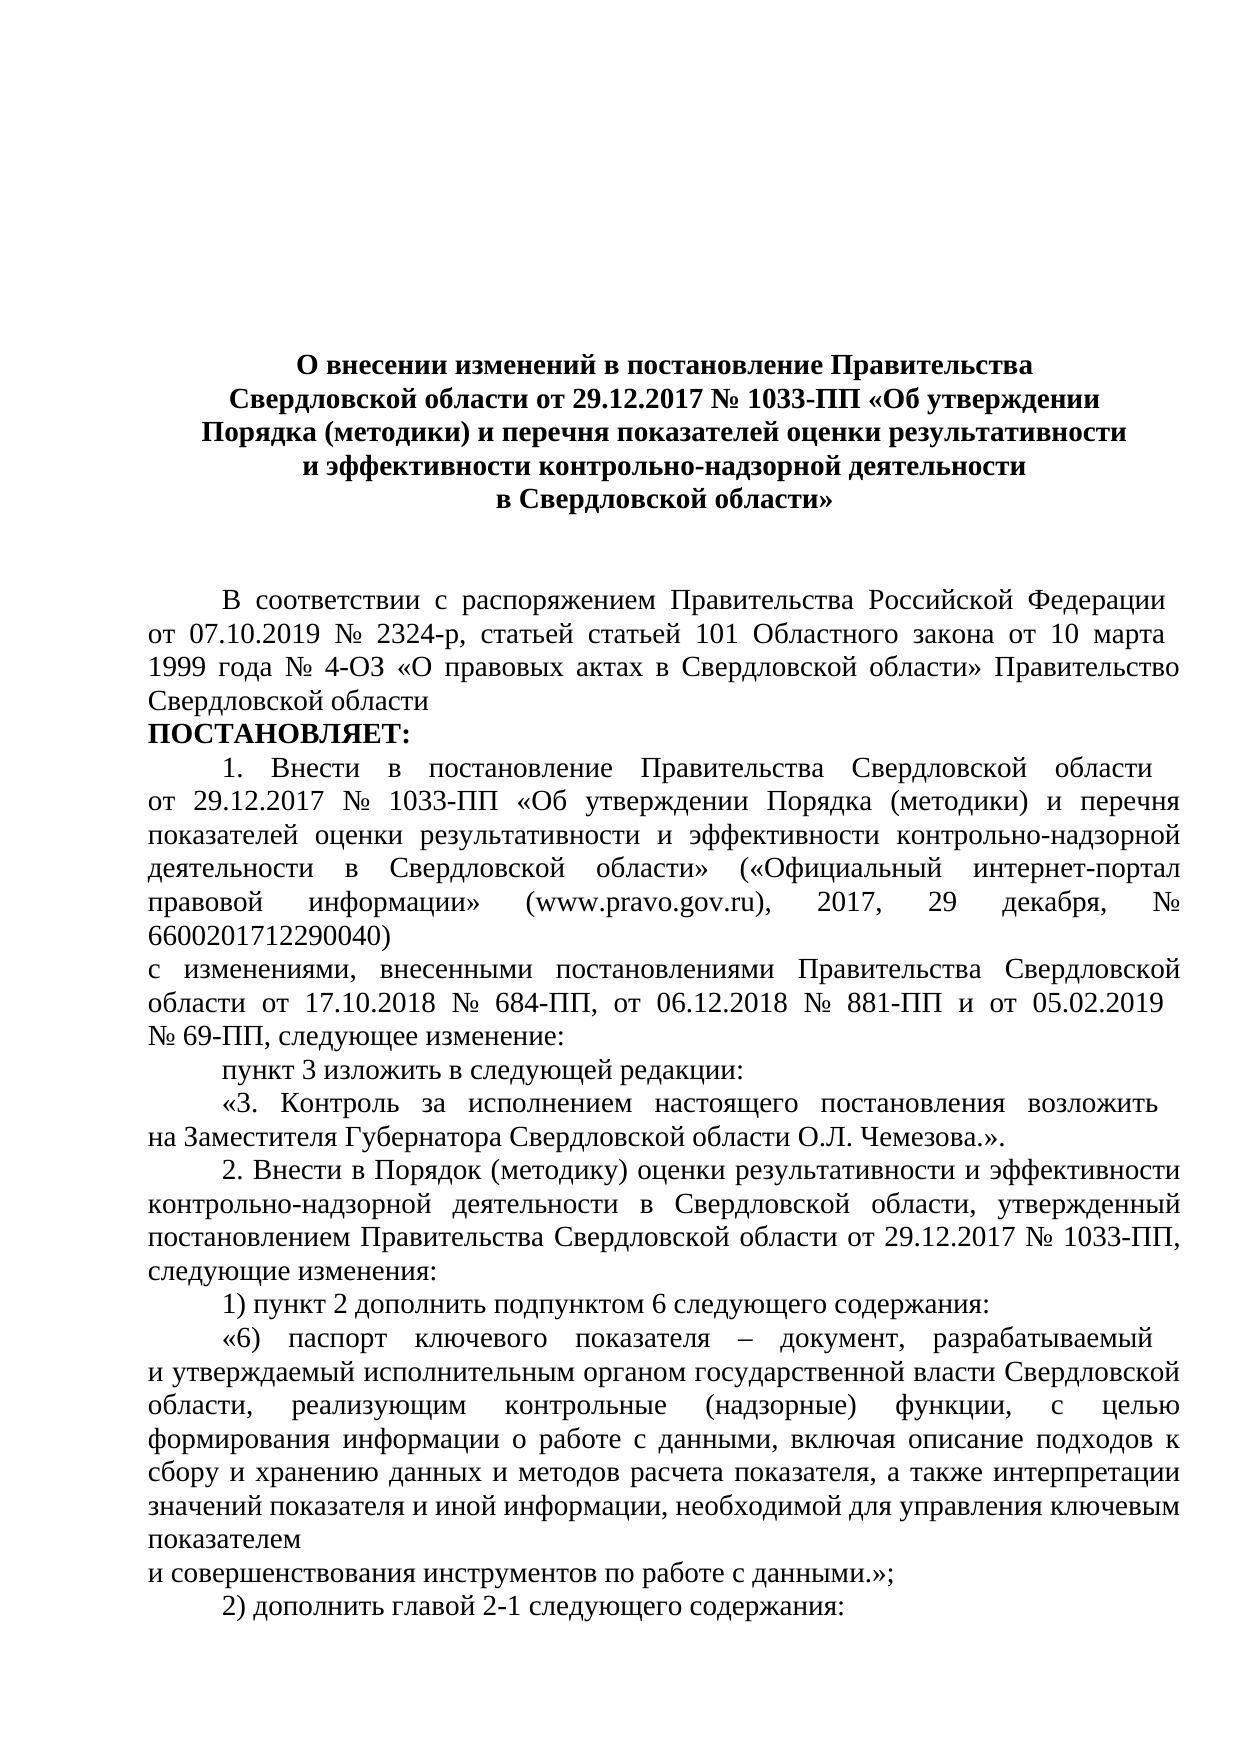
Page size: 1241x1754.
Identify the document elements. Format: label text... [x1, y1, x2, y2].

text О внесении изменений в постановление Правительства [148, 347, 1181, 381]
text «3. Контроль за исполнением настоящего постановления возложить на Заместителя Губернатора Свердловской области О.Л. Чемезова.». [148, 1085, 1181, 1152]
text пункт 3 изложить в следующей редакции: [148, 1052, 1181, 1085]
text в Свердловской области» [148, 482, 1181, 515]
text 2) дополнить главой 2-1 следующего содержания: [148, 1588, 1181, 1622]
text Свердловской области от 29.12.2017 № 1033-ПП «Об утверждении [148, 381, 1181, 414]
text 2. Внести в Порядок (методику) оценки результативности и эффективности контрольно-надзорной деятельности в Свердловской области, утвержденный постановлением Правительства Свердловской области от 29.12.2017 № 1033-ПП, следующие изменения: [148, 1152, 1181, 1287]
text 1. Внести в постановление Правительства Свердловской области от 29.12.2017 № 1033-ПП «Об утверждении Порядка (методики) и перечня показателей оценки результативности и эффективности контрольно-надзорной деятельности в Свердловской области» («Официальный интернет-портал правовой информации» (www.pravo.gov.ru), 2017, 29 декабря, № 6600201712290040) с изменениями, внесенными постановлениями Правительства Свердловской области от 17.10.2018 № 684-ПП, от 06.12.2018 № 881-ПП и от 05.02.2019 № 69-ПП, следующее изменение: [148, 750, 1181, 1052]
text 1) пункт 2 дополнить подпунктом 6 следующего содержания: [148, 1287, 1181, 1320]
text и эффективности контрольно-надзорной деятельности [148, 448, 1181, 482]
text ПОСТАНОВЛЯЕТ: [148, 716, 1181, 750]
text В соответствии с распоряжением Правительства Российской Федерации от 07.10.2019 № 2324-р, статьей статьей 101 Областного закона от 10 марта 1999 года № 4-ОЗ «О правовых актах в Свердловской области» Правительство Свердловской области [148, 582, 1181, 716]
text «6) паспорт ключевого показателя – документ, разрабатываемый и утверждаемый исполнительным органом государственной власти Свердловской области, реализующим контрольные (надзорные) функции, с целью формирования информации о работе с данными, включая описание подходов к сбору и хранению данных и методов расчета показателя, а также интерпретации значений показателя и иной информации, необходимой для управления ключевым показателем и совершенствования инструментов по работе с данными.»; [148, 1320, 1181, 1588]
text Порядка (методики) и перечня показателей оценки результативности [148, 414, 1181, 448]
